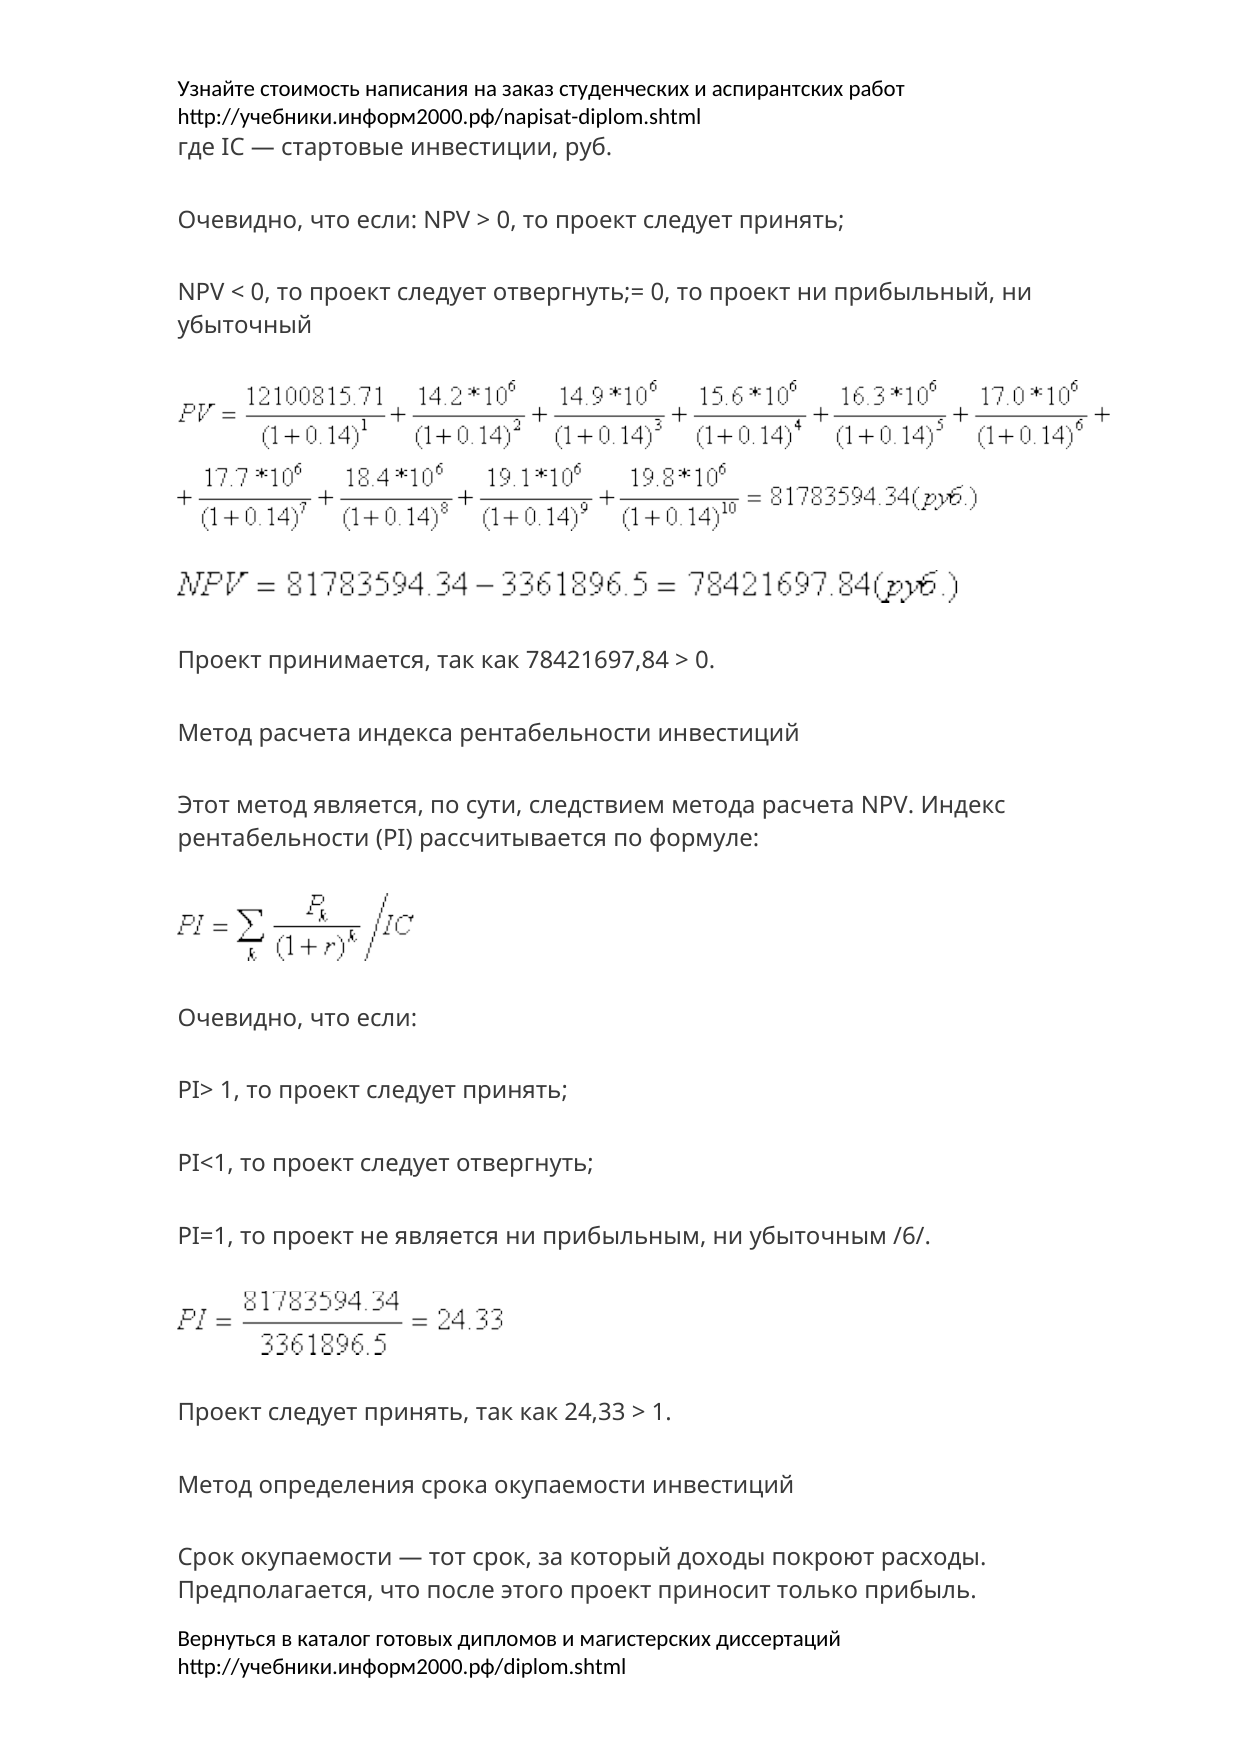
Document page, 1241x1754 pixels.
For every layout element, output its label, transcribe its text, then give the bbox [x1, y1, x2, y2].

text РI=1, то проект не является ни прибыльным, ни убыточным /6/. [177, 1218, 1152, 1251]
text Метод расчета индекса рентабельности инвестиций [177, 715, 1152, 748]
text Очевидно, что если: [177, 1001, 1152, 1033]
text Метод определения срока окупаемости инвестиций [177, 1467, 1152, 1500]
text Проект принимается, так как 78421697,84 > 0. [177, 643, 1152, 675]
picture [177, 570, 958, 603]
text Этот метод является, по сути, следствием метода расчета NPV. Индекс рентабельности (PI) рассчитывается по формуле: [177, 788, 1152, 853]
picture [177, 1291, 503, 1355]
text Очевидно, что если: NPV > 0, то проект следует принять; [177, 202, 1152, 235]
text Срок окупаемости — тот срок, за который доходы покроют расходы. Предполагается, что после этого проект приносит только прибыль. [177, 1540, 1152, 1605]
text где IC — стартовые инвестиции, руб. [177, 130, 1152, 162]
picture [177, 893, 414, 961]
picture [177, 380, 1110, 531]
text Проект следует принять, так как 24,33 > 1. [177, 1395, 1152, 1427]
text NPV < 0, то проект следует отвергнуть;= 0, то проект ни прибыльный, ни убыточный [177, 275, 1152, 340]
text РI> 1, то проект следует принять; [177, 1073, 1152, 1106]
text РI<1, то проект следует отвергнуть; [177, 1146, 1152, 1178]
